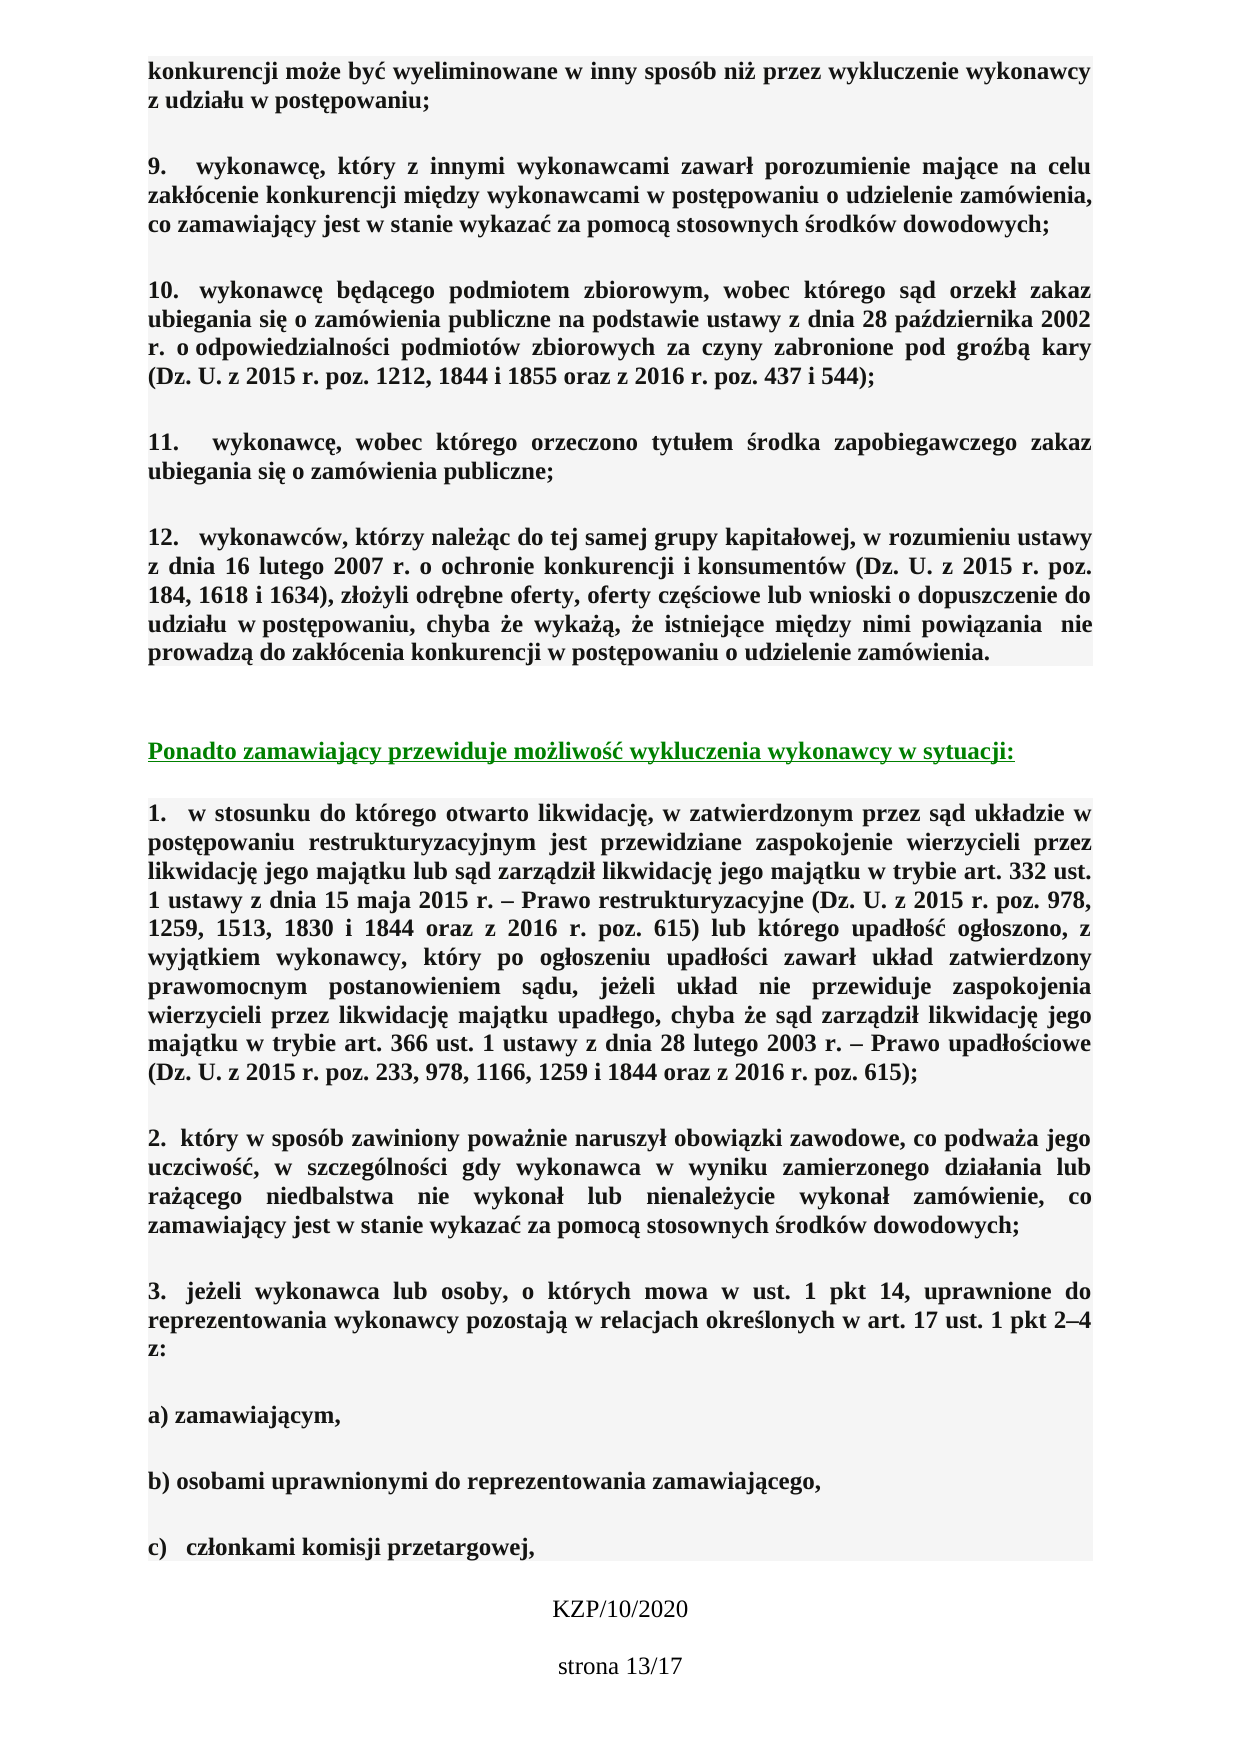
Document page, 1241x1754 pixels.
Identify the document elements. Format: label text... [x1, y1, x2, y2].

text 10. wykonawcę będącego podmiotem zbiorowym, wobec którego sąd orzekł zakaz ubiegania się o zamówienia publiczne na podstawie ustawy z dnia 28 października 2002 r. o odpowiedzialności podmiotów zbiorowych za czyny zabronione pod groźbą kary (Dz. U. z 2015 r. poz. 1212, 1844 i 1855 oraz z 2016 r. poz. 437 i 544); [148, 275, 1093, 390]
text b) osobami uprawnionymi do reprezentowania zamawiającego, [148, 1466, 1093, 1495]
text 12. wykonawców, którzy należąc do tej samej grupy kapitałowej, w rozumieniu ustawy z dnia 16 lutego 2007 r. o ochronie konkurencji i konsumentów (Dz. U. z 2015 r. poz. 184, 1618 i 1634), złożyli odrębne oferty, oferty częściowe lub wnioski o dopuszczenie do udziału w postępowaniu, chyba że wykażą, że istniejące między nimi powiązania nie prowadzą do zakłócenia konkurencji w postępowaniu o udzielenie zamówienia. [148, 522, 1093, 666]
text 11. wykonawcę, wobec którego orzeczono tytułem środka zapobiegawczego zakaz ubiegania się o zamówienia publiczne; [148, 427, 1093, 485]
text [148, 56, 1093, 114]
text a) zamawiającym, [148, 1400, 1093, 1428]
text c) członkami komisji przetargowej, [148, 1532, 1093, 1561]
text 3. jeżeli wykonawca lub osoby, o których mowa w ust. 1 pkt 14, uprawnione do reprezentowania wykonawcy pozostają w relacjach określonych w art. 17 ust. 1 pkt 2–4 z: [148, 1276, 1093, 1362]
text 2. który w sposób zawiniony poważnie naruszył obowiązki zawodowe, co podważa jego uczciwość, w szczególności gdy wykonawca w wyniku zamierzonego działania lub rażącego niedbalstwa nie wykonał lub nienależycie wykonał zamówienie, co zamawiający jest w stanie wykazać za pomocą stosownych środków dowodowych; [148, 1123, 1093, 1238]
text Ponadto zamawiający przewiduje możliwość wykluczenia wykonawcy w sytuacji: [148, 737, 1093, 765]
text 1. w stosunku do którego otwarto likwidację, w zatwierdzonym przez sąd układzie w postępowaniu restrukturyzacyjnym jest przewidziane zaspokojenie wierzycieli przez likwidację jego majątku lub sąd zarządził likwidację jego majątku w trybie art. 332 ust. 1 ustawy z dnia 15 maja 2015 r. – Prawo restrukturyzacyjne (Dz. U. z 2015 r. poz. 978, 1259, 1513, 1830 i 1844 oraz z 2016 r. poz. 615) lub którego upadłość ogłoszono, z wyjątkiem wykonawcy, który po ogłoszeniu upadłości zawarł układ zatwierdzony prawomocnym postanowieniem sądu, jeżeli układ nie przewiduje zaspokojenia wierzycieli przez likwidację majątku upadłego, chyba że sąd zarządził likwidację jego majątku w trybie art. 366 ust. 1 ustawy z dnia 28 lutego 2003 r. – Prawo upadłościowe (Dz. U. z 2015 r. poz. 233, 978, 1166, 1259 i 1844 oraz z 2016 r. poz. 615); [148, 798, 1093, 1086]
text 9. wykonawcę, który z innymi wykonawcami zawarł porozumienie mające na celu zakłócenie konkurencji między wykonawcami w postępowaniu o udzielenie zamówienia, co zamawiający jest w stanie wykazać za pomocą stosownych środków dowodowych; [148, 151, 1093, 237]
